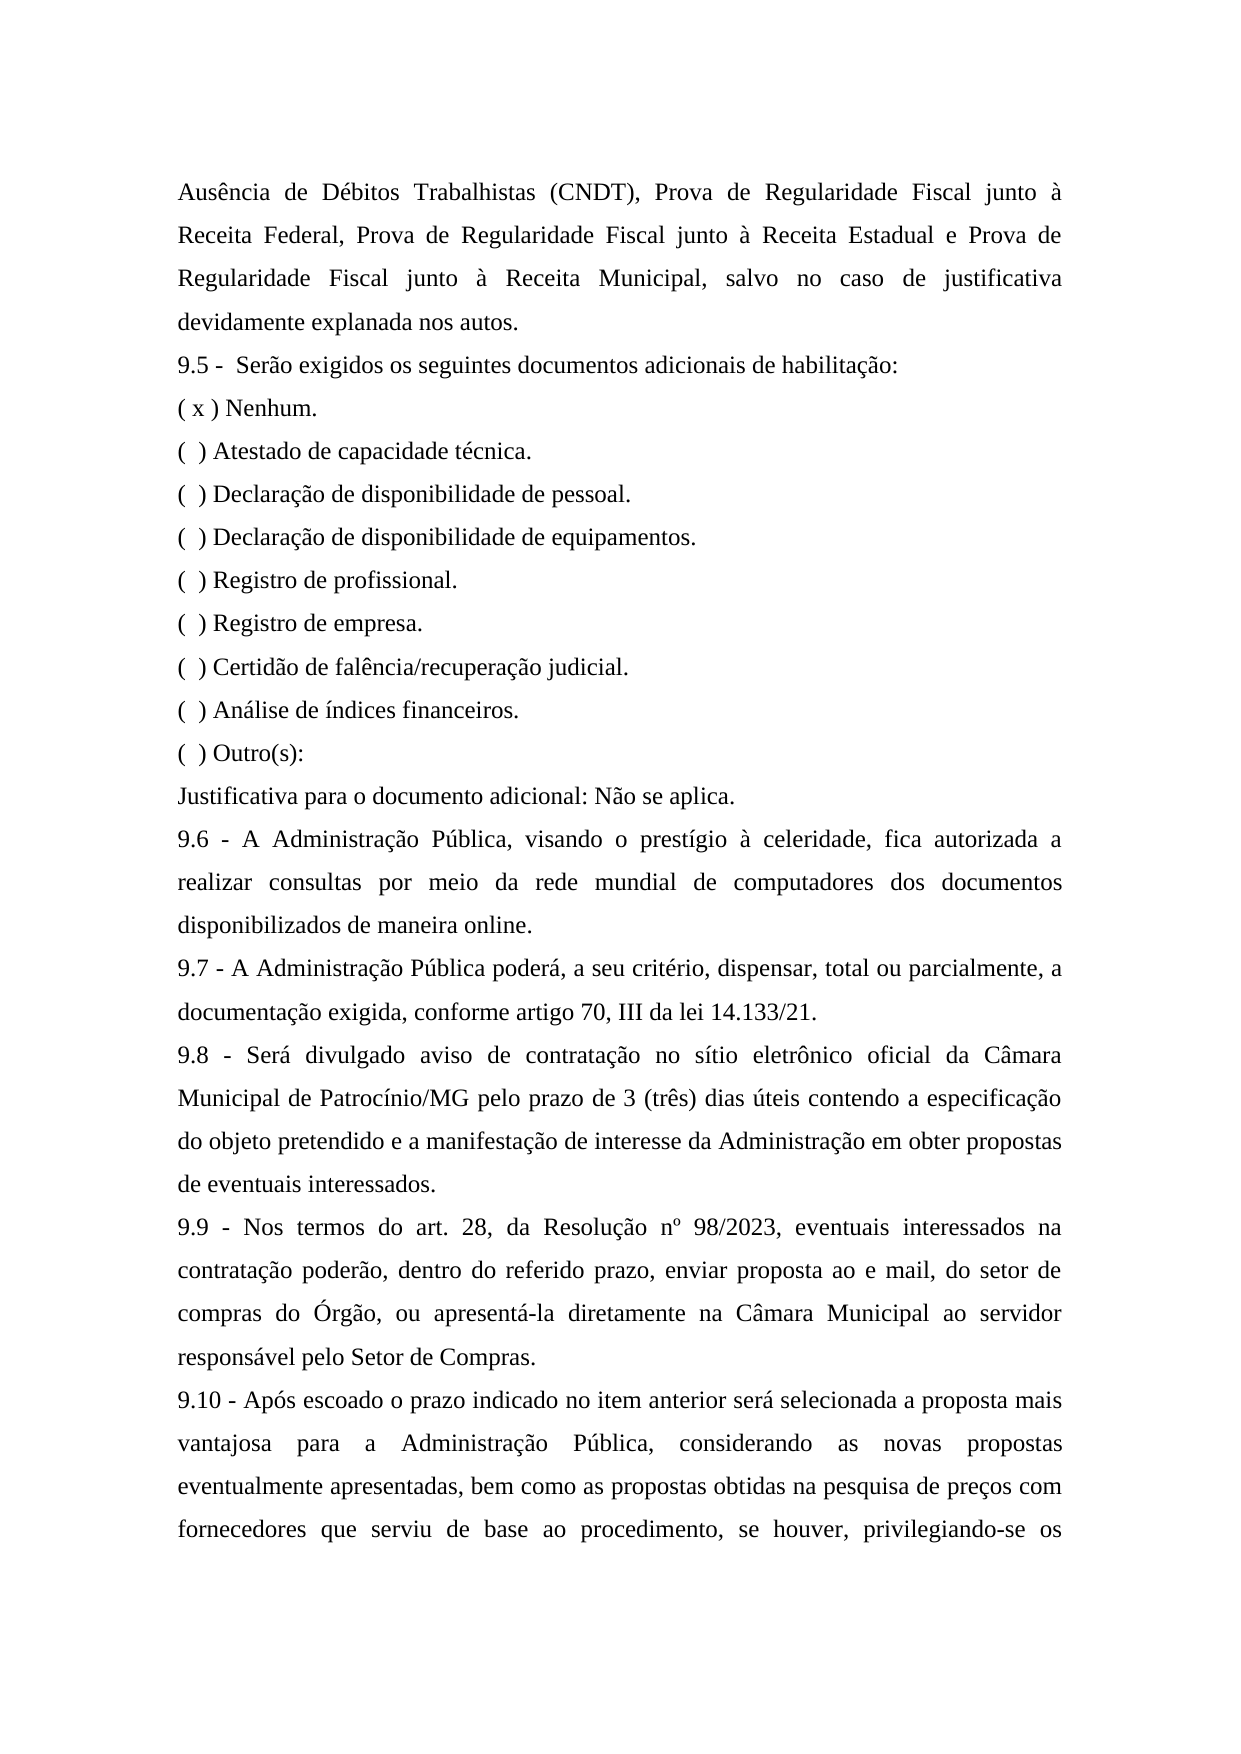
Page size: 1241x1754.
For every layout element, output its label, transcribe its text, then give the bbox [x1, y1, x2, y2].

text 9.6 - A Administração Pública, visando o prestígio à celeridade, fica autorizada a realizar consultas por meio da rede mundial de computadores dos documentos disponibilizados de maneira online. [177, 824, 1063, 939]
text ( ) Outro(s): [177, 738, 1063, 767]
text ( ) Declaração de disponibilidade de pessoal. [177, 479, 1063, 508]
text ( ) Atestado de capacidade técnica. [177, 436, 1063, 465]
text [177, 1385, 1063, 1543]
text 9.7 - A Administração Pública poderá, a seu critério, dispensar, total ou parcialmente, a documentação exigida, conforme artigo 70, III da lei 14.133/21. [177, 953, 1063, 1025]
text ( ) Análise de índices financeiros. [177, 695, 1063, 723]
text 9.8 - Será divulgado aviso de contratação no sítio eletrônico oficial da Câmara Municipal de Patrocínio/MG pelo prazo de 3 (três) dias úteis contendo a especificação do objeto pretendido e a manifestação de interesse da Administração em obter propostas de eventuais interessados. [177, 1040, 1063, 1198]
text 9.5 - Serão exigidos os seguintes documentos adicionais de habilitação: [177, 350, 1063, 378]
text 9.9 - Nos termos do art. 28, da Resolução nº 98/2023, eventuais interessados na contratação poderão, dentro do referido prazo, enviar proposta ao e mail, do setor de compras do Órgão, ou apresentá-la diretamente na Câmara Municipal ao servidor responsável pelo Setor de Compras. [177, 1212, 1063, 1370]
text ( ) Registro de empresa. [177, 608, 1063, 637]
text Justificativa para o documento adicional: Não se aplica. [177, 781, 1063, 810]
text ( ) Declaração de disponibilidade de equipamentos. [177, 522, 1063, 551]
text ( ) Certidão de falência/recuperação judicial. [177, 652, 1063, 680]
text ( x ) Nenhum. [177, 393, 1063, 422]
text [177, 177, 1063, 335]
text ( ) Registro de profissional. [177, 565, 1063, 594]
